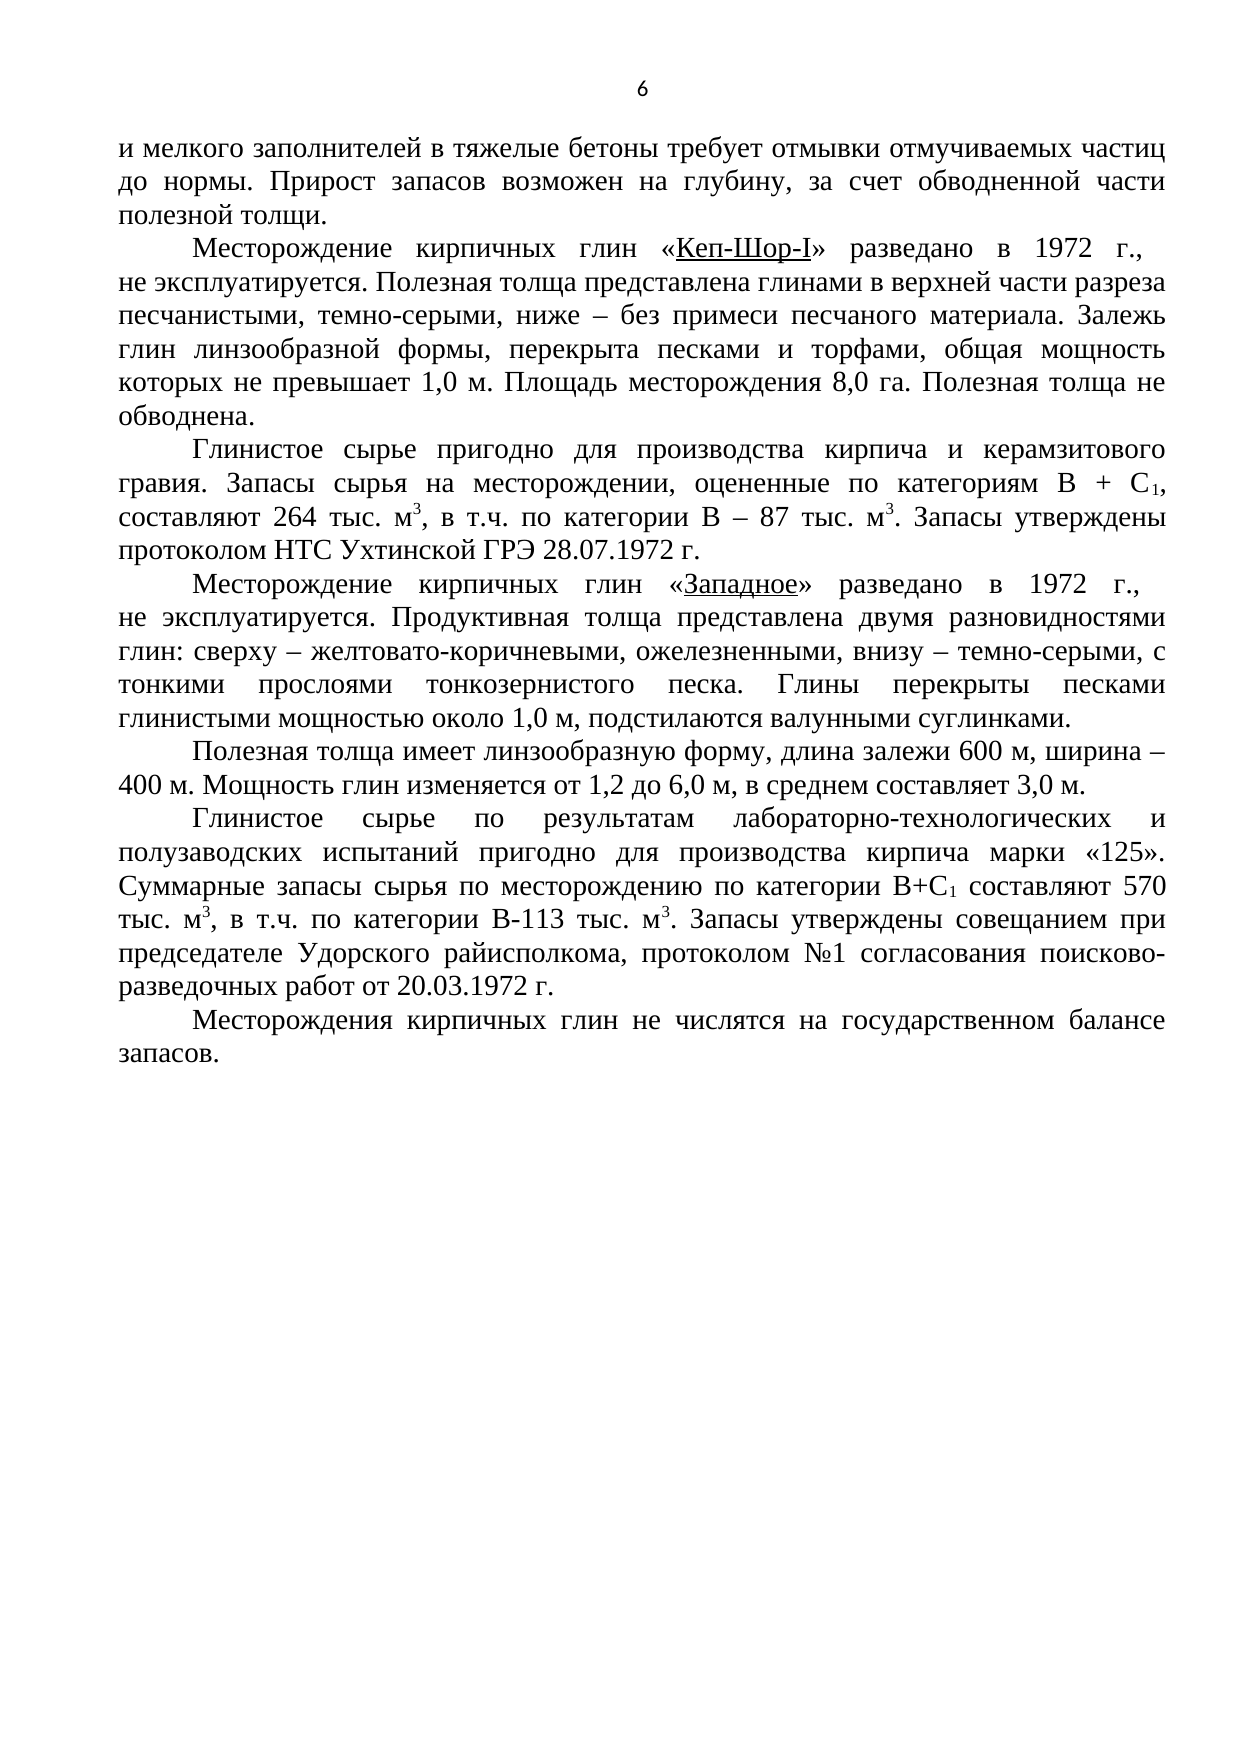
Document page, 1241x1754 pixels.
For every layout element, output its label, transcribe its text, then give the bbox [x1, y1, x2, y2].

text Глинистое сырье по результатам лабораторно-технологических и полузаводских испытаний пригодно для производства кирпича марки «125». Суммарные запасы сырья по месторождению по категории В+С1 составляют 570 тыс. м3, в т.ч. по категории В-113 тыс. м3. Запасы утверждены совещанием при председателе Удорского райисполкома, протоколом №1 согласования поисково-разведочных работ от 20.03.1972 г. [118, 801, 1167, 1002]
text Месторождения кирпичных глин не числятся на государственном балансе запасов. [118, 1002, 1167, 1069]
text Месторождение кирпичных глин «Кеп-Шор-I» разведано в 1972 г., не эксплуатируется. Полезная толща представлена глинами в верхней части разреза песчанистыми, темно-серыми, ниже – без примеси песчаного материала. Залежь глин линзообразной формы, перекрыта песками и торфами, общая мощность которых не превышает 1,0 м. Площадь месторождения 8,0 га. Полезная толща не обводнена. [118, 230, 1167, 432]
text Глинистое сырье пригодно для производства кирпича и керамзитового гравия. Запасы сырья на месторождении, оцененные по категориям В + С1, составляют 264 тыс. м3, в т.ч. по категории В – 87 тыс. м3. Запасы утверждены протоколом НТС Ухтинской ГРЭ 28.07.1972 г. [118, 432, 1167, 566]
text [118, 130, 1167, 230]
text Полезная толща имеет линзообразную форму, длина залежи 600 м, ширина – 400 м. Мощность глин изменяется от 1,2 до 6,0 м, в среднем составляет 3,0 м. [118, 733, 1167, 801]
text Месторождение кирпичных глин «Западное» разведано в 1972 г., не эксплуатируется. Продуктивная толща представлена двумя разновидностями глин: сверху – желтовато-коричневыми, ожелезненными, внизу – темно-серыми, с тонкими прослоями тонкозернистого песка. Глины перекрыты песками глинистыми мощностью около 1,0 м, подстилаются валунными суглинками. [118, 566, 1167, 733]
